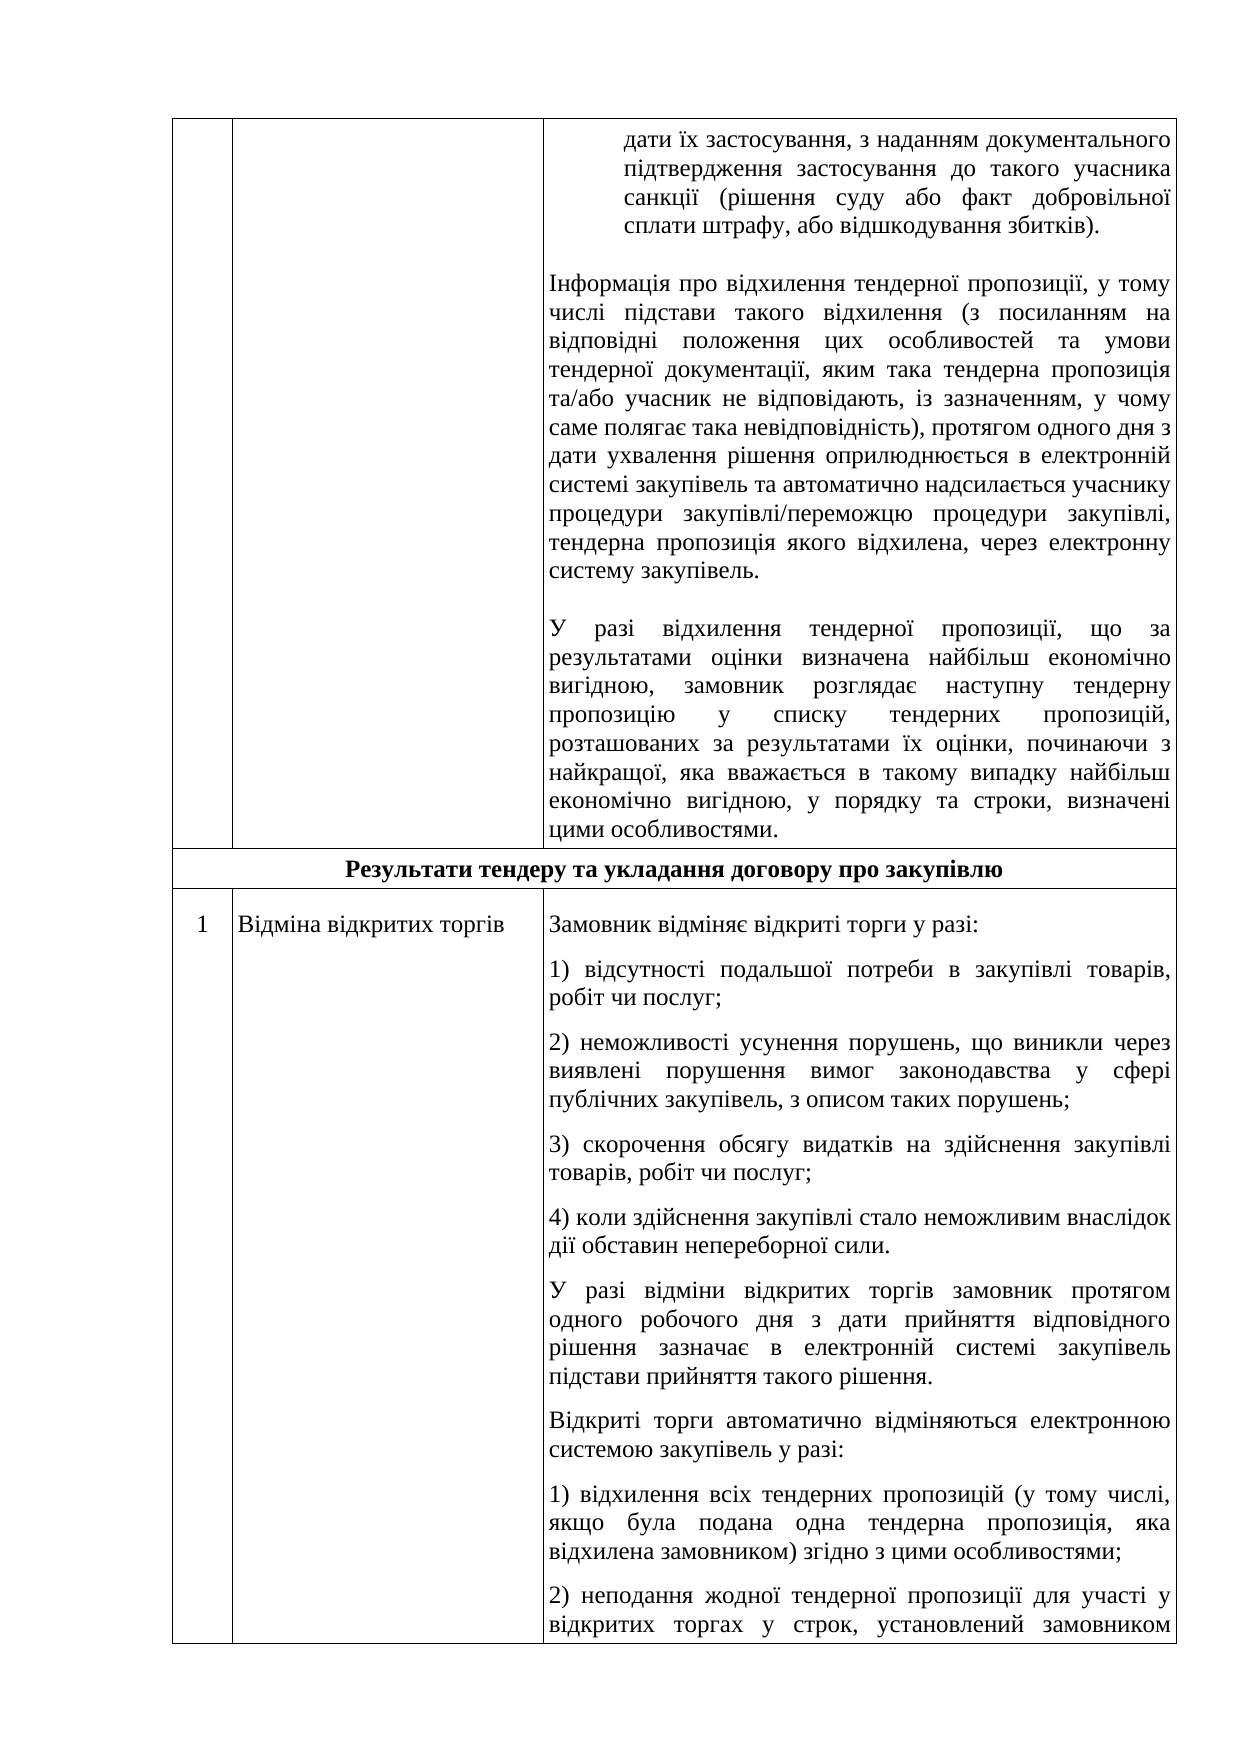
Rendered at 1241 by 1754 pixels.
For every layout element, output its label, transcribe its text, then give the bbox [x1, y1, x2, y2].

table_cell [233, 889, 543, 1643]
table_cell 1 [173, 889, 232, 1643]
table_cell Результати тендеру та укладання договору про закупівлю [173, 849, 1176, 888]
table_cell 3 [173, 119, 232, 848]
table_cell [233, 119, 543, 848]
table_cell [544, 119, 1176, 848]
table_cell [544, 889, 1176, 1643]
